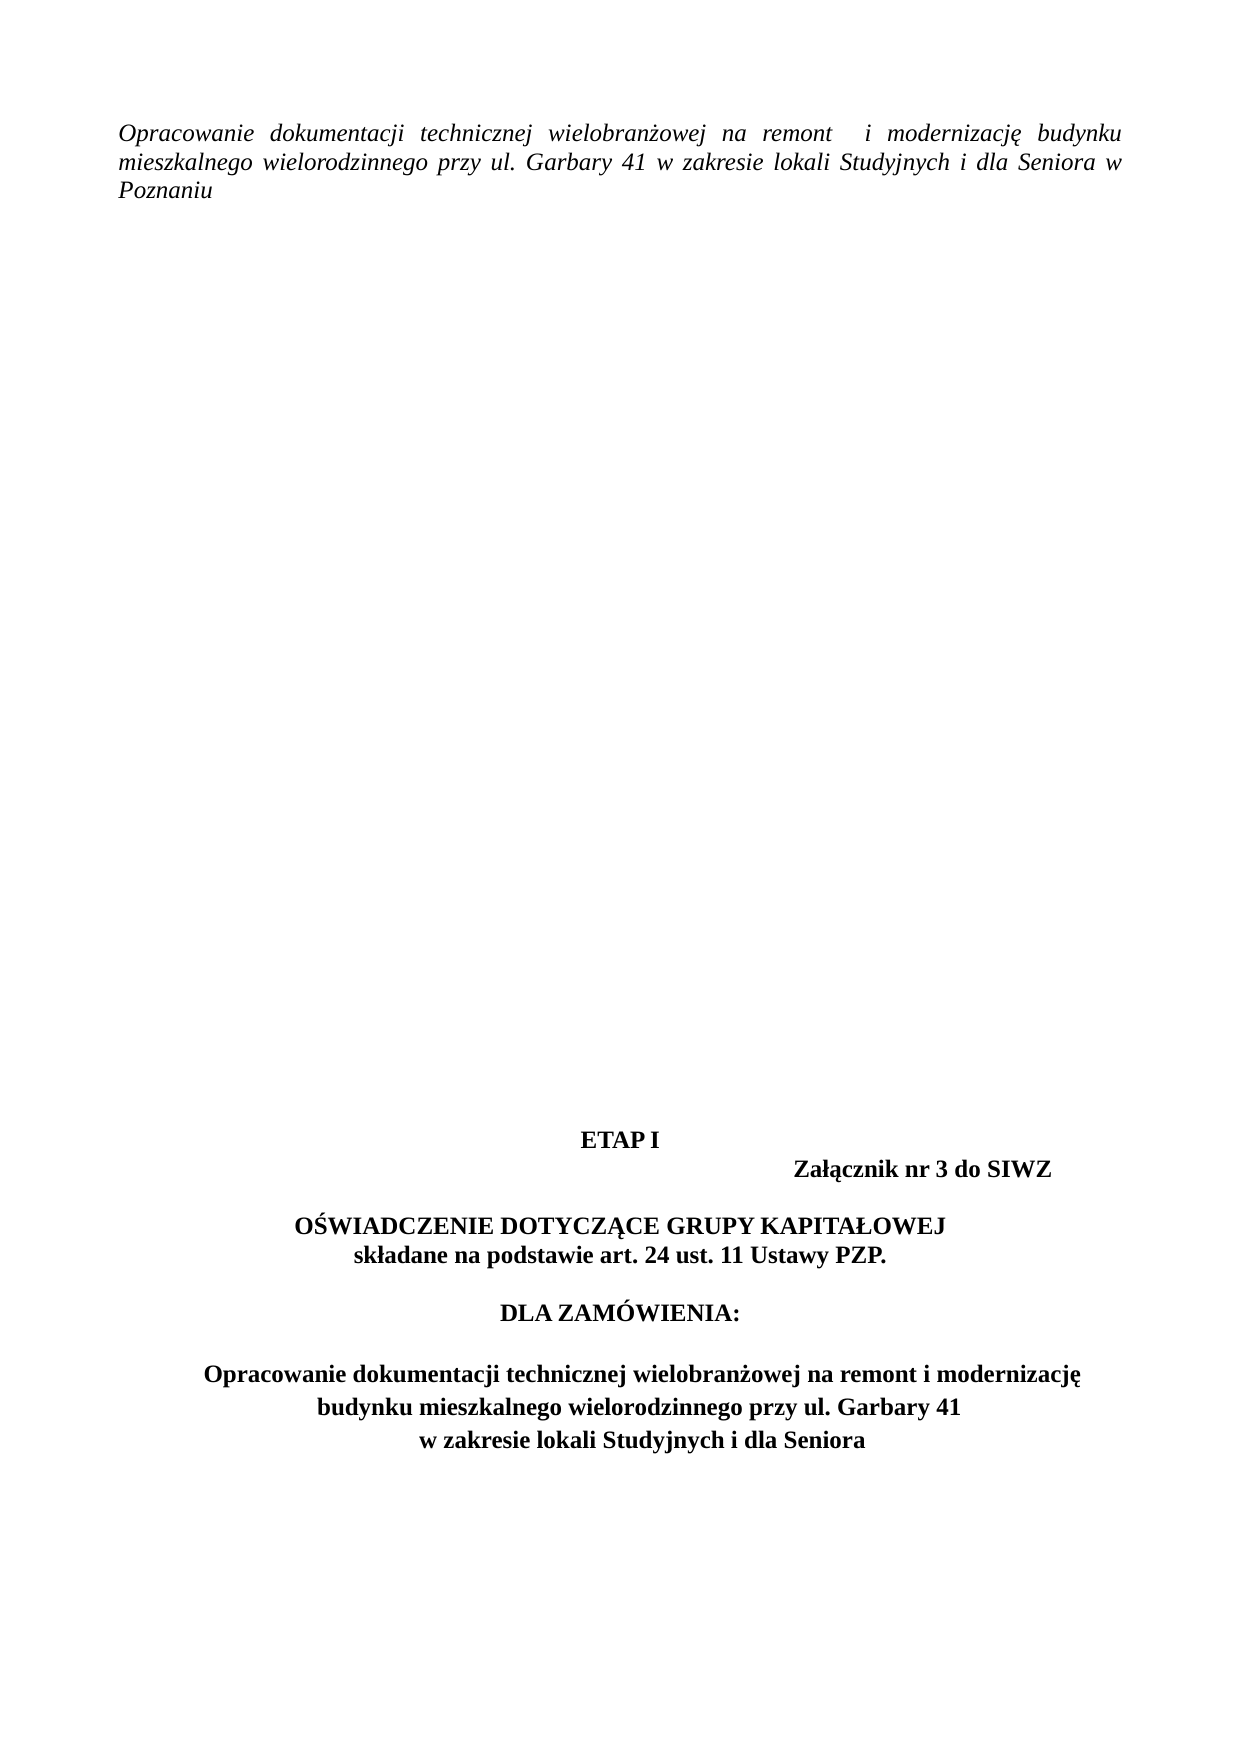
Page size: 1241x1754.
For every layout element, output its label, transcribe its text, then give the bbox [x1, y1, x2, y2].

text składane na podstawie art. 24 ust. 11 Ustawy PZP. [118, 1240, 1122, 1269]
text DLA ZAMÓWIENIA: [118, 1298, 1122, 1326]
text ETAP I [118, 1125, 1122, 1154]
text Opracowanie dokumentacji technicznej wielobranżowej na remont i modernizację budynku mieszkalnego wielorodzinnego przy ul. Garbary 41 w zakresie lokali Studyjnych i dla Seniora [162, 1359, 1122, 1454]
text Załącznik nr 3 do SIWZ [718, 1154, 1122, 1183]
text OŚWIADCZENIE DOTYCZĄCE GRUPY KAPITAŁOWEJ [118, 1211, 1122, 1240]
